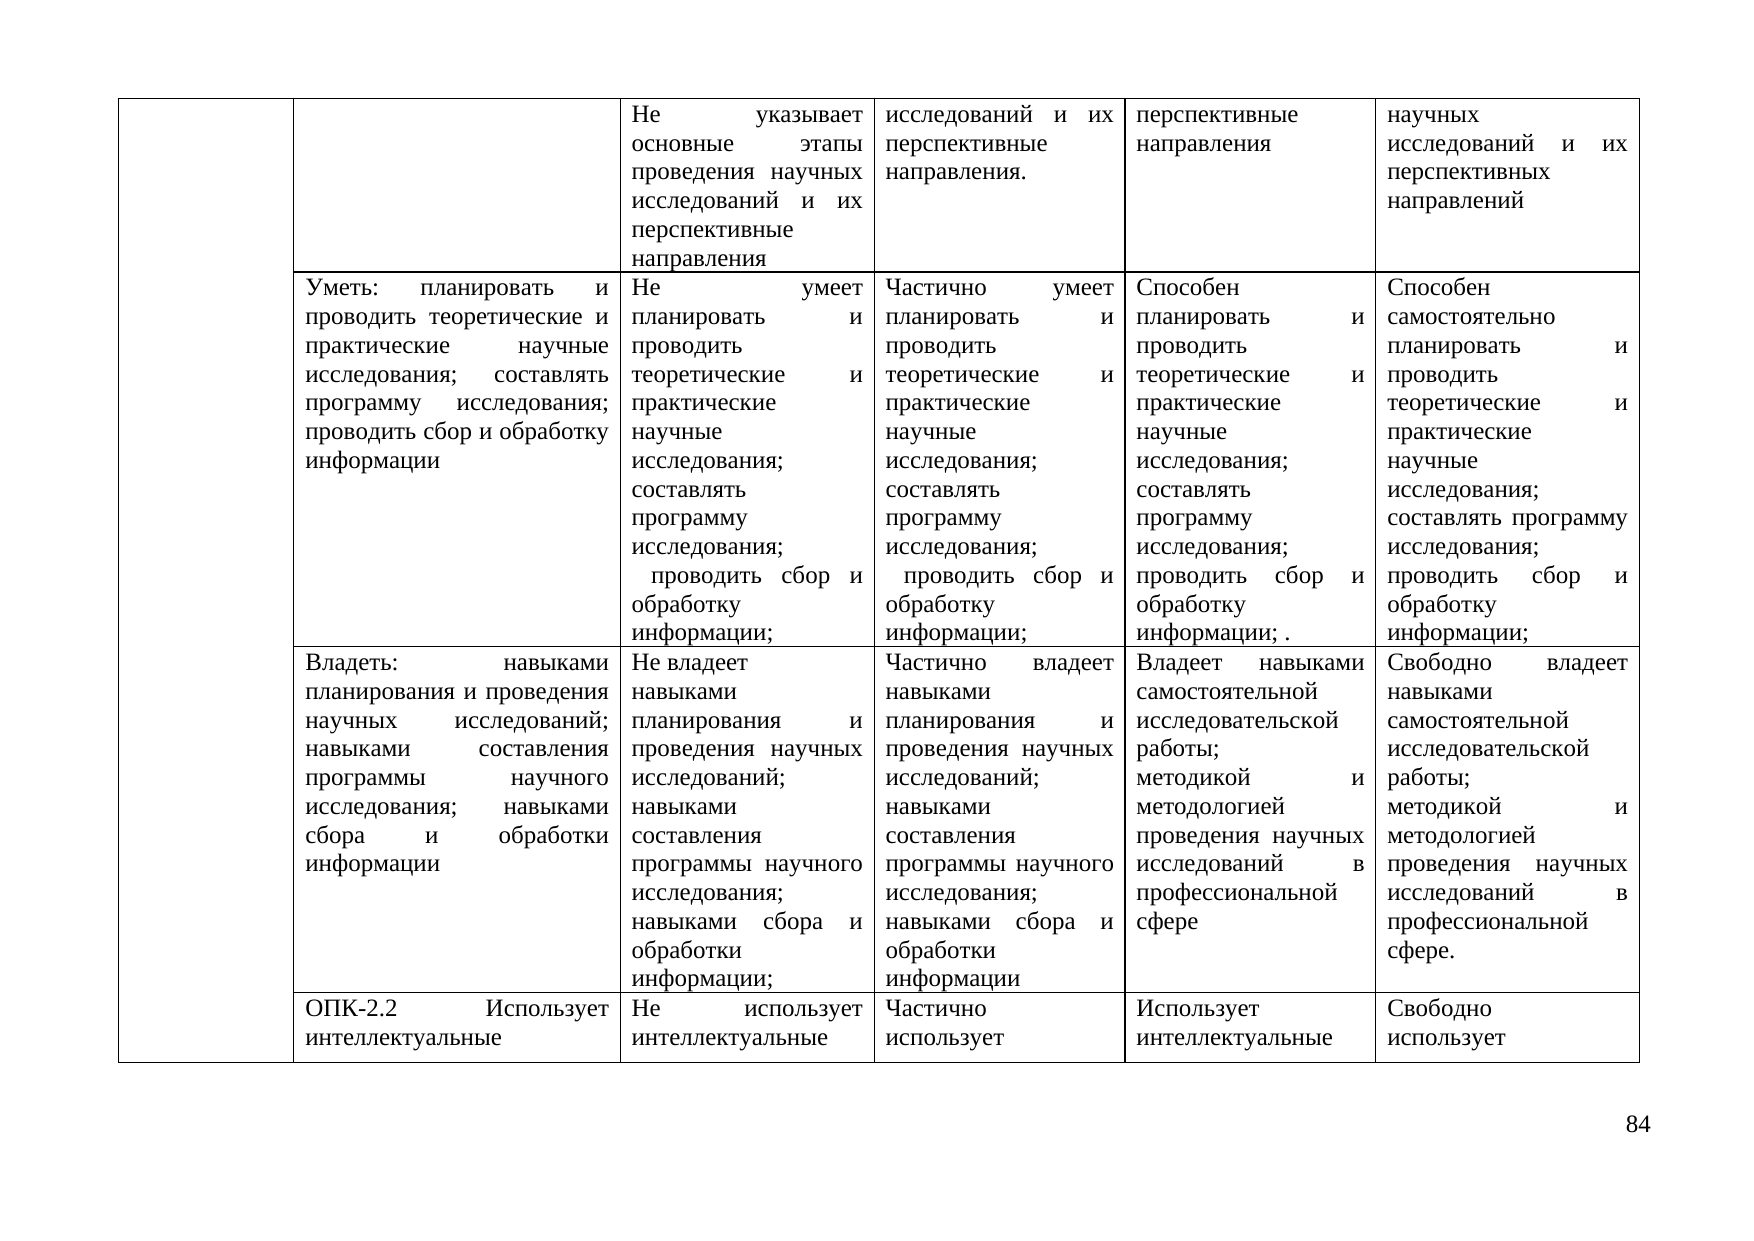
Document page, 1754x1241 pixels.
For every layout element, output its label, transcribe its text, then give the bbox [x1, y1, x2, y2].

table_cell Частично владеет навыками планирования и проведения научных исследований; навыками составления программы научного исследования; навыками сбора и обработки информации [875, 647, 1124, 992]
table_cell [875, 993, 1124, 1062]
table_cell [875, 99, 1124, 271]
table_cell Не умеет планировать и проводить теоретические и практические научные исследования; составлять программу исследования; проводить сбор и обработку информации; [621, 273, 874, 646]
table_cell Способен самостоятельно планировать и проводить теоретические и практические научные исследования; составлять программу исследования; проводить сбор и обработку информации; [1376, 273, 1639, 646]
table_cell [294, 99, 620, 271]
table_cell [1126, 993, 1375, 1062]
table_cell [621, 99, 874, 271]
table_cell Частично умеет планировать и проводить теоретические и практические научные исследования; составлять программу исследования; проводить сбор и обработку информации; [875, 273, 1124, 646]
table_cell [621, 993, 874, 1062]
table_cell Владеть: навыками планирования и проведения научных исследований; навыками составления программы научного исследования; навыками сбора и обработки информации [294, 647, 620, 992]
table_cell Способен планировать и проводить теоретические и практические научные исследования; составлять программу исследования; проводить сбор и обработку информации; . [1126, 273, 1375, 646]
table_cell Уметь: планировать и проводить теоретические и практические научные исследования; составлять программу исследования; проводить сбор и обработку информации [294, 273, 620, 646]
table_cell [1376, 993, 1639, 1062]
table_cell Свободно владеет навыками самостоятельной исследовательской работы; методикой и методологией проведения научных исследований в профессиональной сфере. [1376, 647, 1639, 992]
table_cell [1376, 99, 1639, 271]
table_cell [294, 993, 620, 1062]
table_cell Не владеет навыками планирования и проведения научных исследований; навыками составления программы научного исследования; навыками сбора и обработки информации; [621, 647, 874, 992]
table_cell Владеет навыками самостоятельной исследовательской работы; методикой и методологией проведения научных исследований в профессиональной сфере [1126, 647, 1375, 992]
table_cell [1126, 99, 1375, 271]
